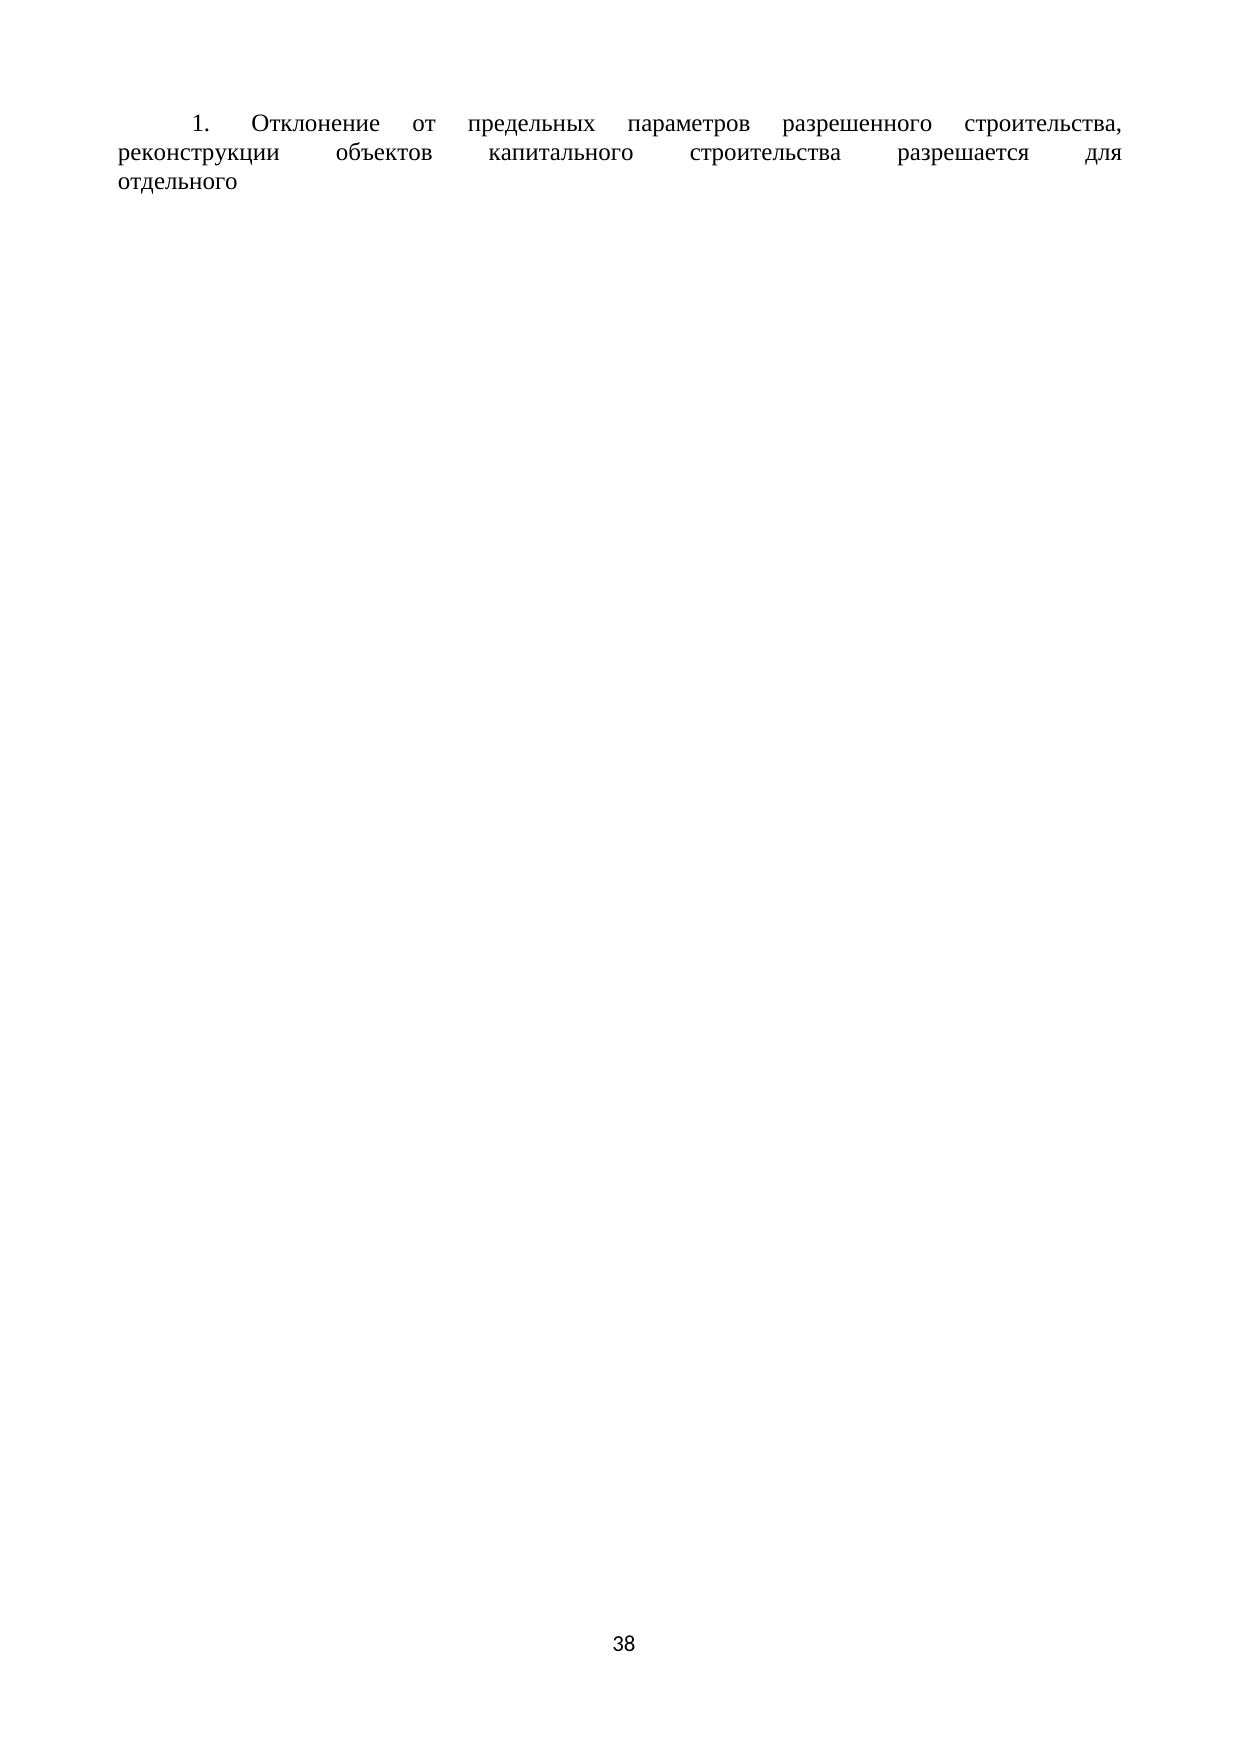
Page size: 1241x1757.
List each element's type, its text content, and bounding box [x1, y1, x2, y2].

list Отклонение от предельных параметров разрешенного строительства, реконструкции объектов капитального строительства разрешается для отдельного [118, 108, 1122, 194]
